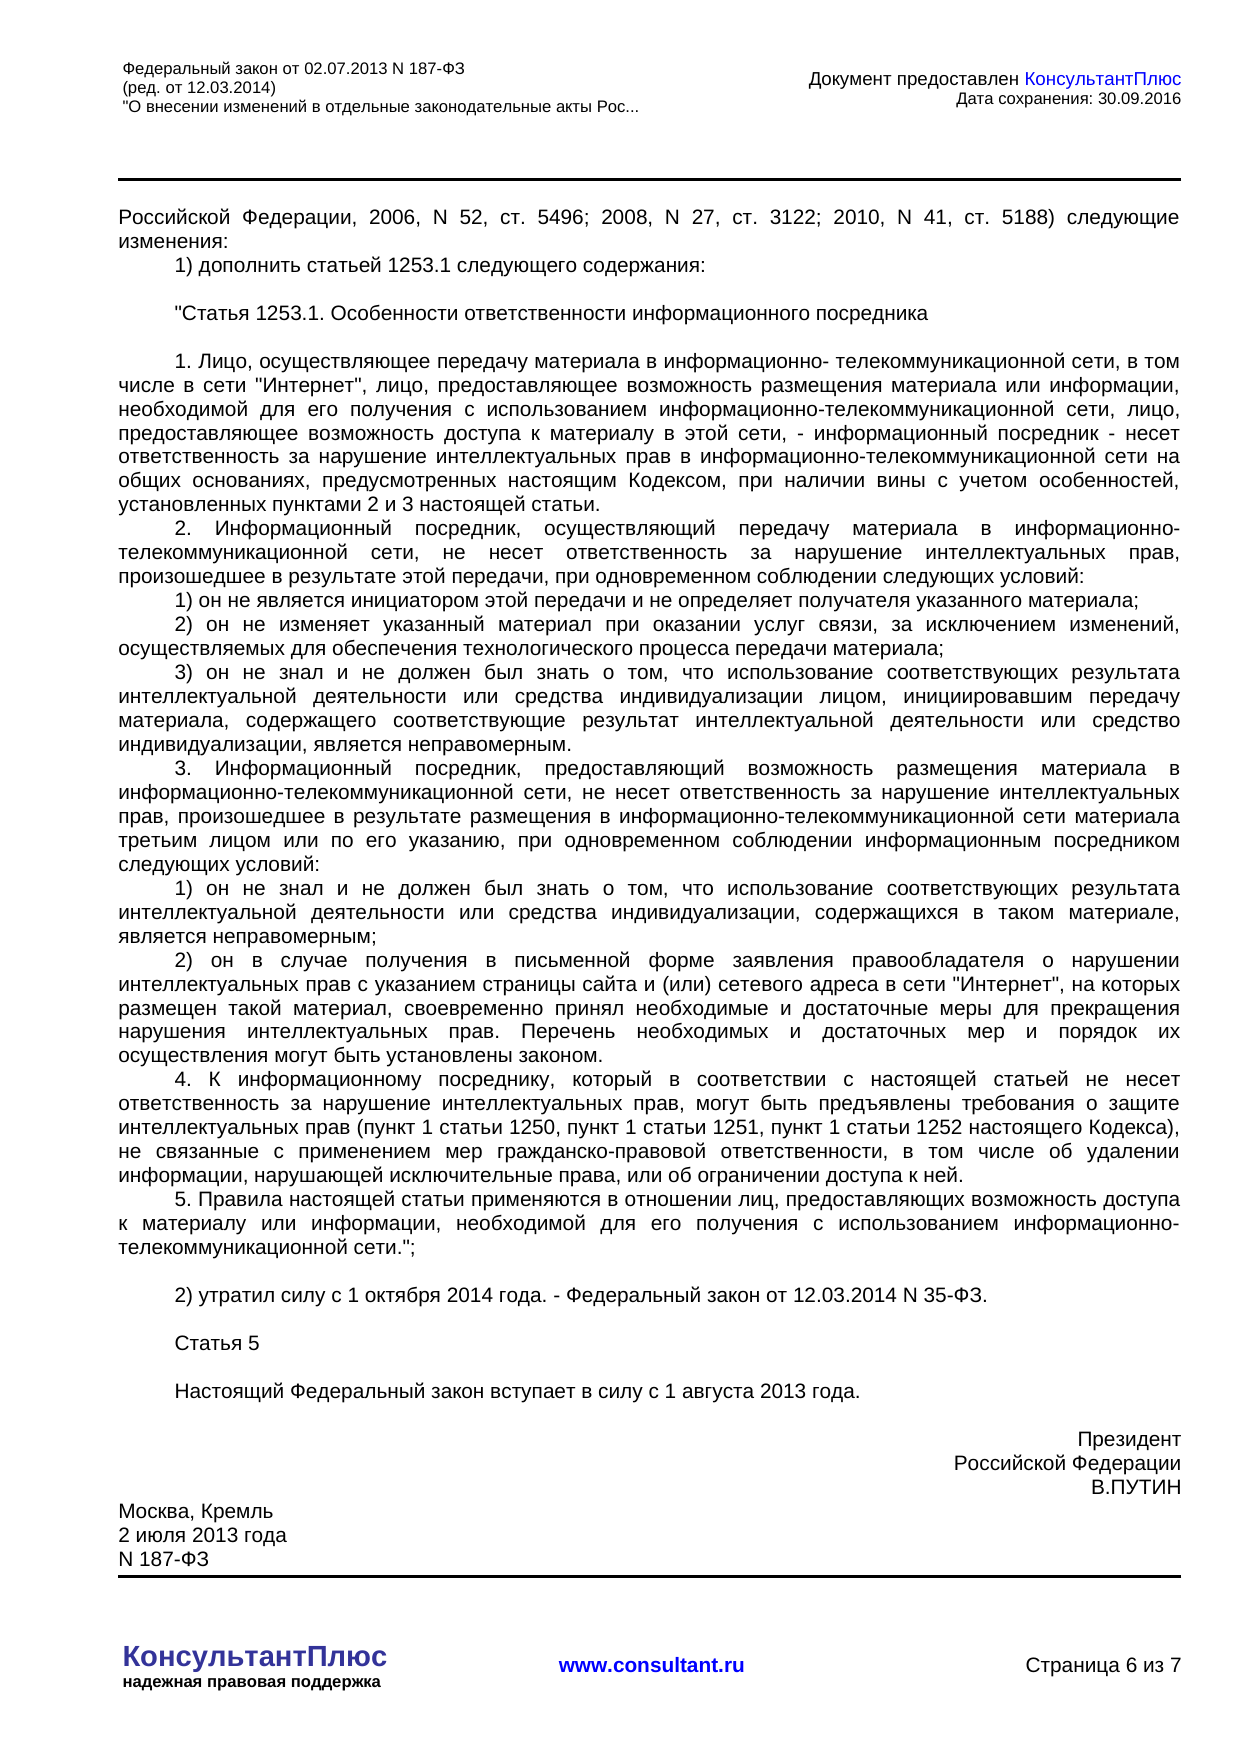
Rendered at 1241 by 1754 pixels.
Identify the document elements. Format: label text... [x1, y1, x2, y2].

text "Статья 1253.1. Особенности ответственности информационного посредника [118, 301, 1181, 324]
text N 187-ФЗ [118, 1546, 1181, 1570]
text 3. Информационный посредник, предоставляющий возможность размещения материала в информационно-телекоммуникационной сети, не несет ответственность за нарушение интеллектуальных прав, произошедшее в результате размещения в информационно-телекоммуникационной сети материала третьим лицом или по его указанию, при одновременном соблюдении информационным посредником следующих условий: [118, 756, 1181, 876]
text 1) он не является инициатором этой передачи и не определяет получателя указанного материала; [118, 588, 1181, 612]
text Российской Федерации [118, 1451, 1181, 1474]
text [118, 205, 1181, 253]
text В.ПУТИН [118, 1474, 1181, 1498]
text Настоящий Федеральный закон вступает в силу с 1 августа 2013 года. [118, 1379, 1181, 1403]
text 1) дополнить статьей 1253.1 следующего содержания: [118, 253, 1181, 277]
text 3) он не знал и не должен был знать о том, что использование соответствующих результата интеллектуальной деятельности или средства индивидуализации лицом, инициировавшим передачу материала, содержащего соответствующие результат интеллектуальной деятельности или средство индивидуализации, является неправомерным. [118, 660, 1181, 756]
text 5. Правила настоящей статьи применяются в отношении лиц, предоставляющих возможность доступа к материалу или информации, необходимой для его получения с использованием информационно-телекоммуникационной сети."; [118, 1187, 1181, 1259]
text 2) он в случае получения в письменной форме заявления правообладателя о нарушении интеллектуальных прав с указанием страницы сайта и (или) сетевого адреса в сети "Интернет", на которых размещен такой материал, своевременно принял необходимые и достаточные меры для прекращения нарушения интеллектуальных прав. Перечень необходимых и достаточных мер и порядок их осуществления могут быть установлены законом. [118, 947, 1181, 1067]
text 4. К информационному посреднику, который в соответствии с настоящей статьей не несет ответственность за нарушение интеллектуальных прав, могут быть предъявлены требования о защите интеллектуальных прав (пункт 1 статьи 1250, пункт 1 статьи 1251, пункт 1 статьи 1252 настоящего Кодекса), не связанные с применением мер гражданско-правовой ответственности, в том числе об удалении информации, нарушающей исключительные права, или об ограничении доступа к ней. [118, 1067, 1181, 1187]
text 2. Информационный посредник, осуществляющий передачу материала в информационно-телекоммуникационной сети, не несет ответственность за нарушение интеллектуальных прав, произошедшее в результате этой передачи, при одновременном соблюдении следующих условий: [118, 516, 1181, 588]
text Президент [118, 1427, 1181, 1451]
text Москва, Кремль [118, 1498, 1181, 1522]
text Статья 5 [118, 1331, 1181, 1355]
text 2 июля 2013 года [118, 1522, 1181, 1546]
text 1) он не знал и не должен был знать о том, что использование соответствующих результата интеллектуальной деятельности или средства индивидуализации, содержащихся в таком материале, является неправомерным; [118, 876, 1181, 947]
text 1. Лицо, осуществляющее передачу материала в информационно- телекоммуникационной сети, в том числе в сети "Интернет", лицо, предоставляющее возможность размещения материала или информации, необходимой для его получения с использованием информационно-телекоммуникационной сети, лицо, предоставляющее возможность доступа к материалу в этой сети, - информационный посредник - несет ответственность за нарушение интеллектуальных прав в информационно-телекоммуникационной сети на общих основаниях, предусмотренных настоящим Кодексом, при наличии вины с учетом особенностей, установленных пунктами 2 и 3 настоящей статьи. [118, 348, 1181, 516]
text 2) утратил силу с 1 октября 2014 года. - Федеральный закон от 12.03.2014 N 35-ФЗ. [118, 1283, 1181, 1307]
text 2) он не изменяет указанный материал при оказании услуг связи, за исключением изменений, осуществляемых для обеспечения технологического процесса передачи материала; [118, 612, 1181, 660]
